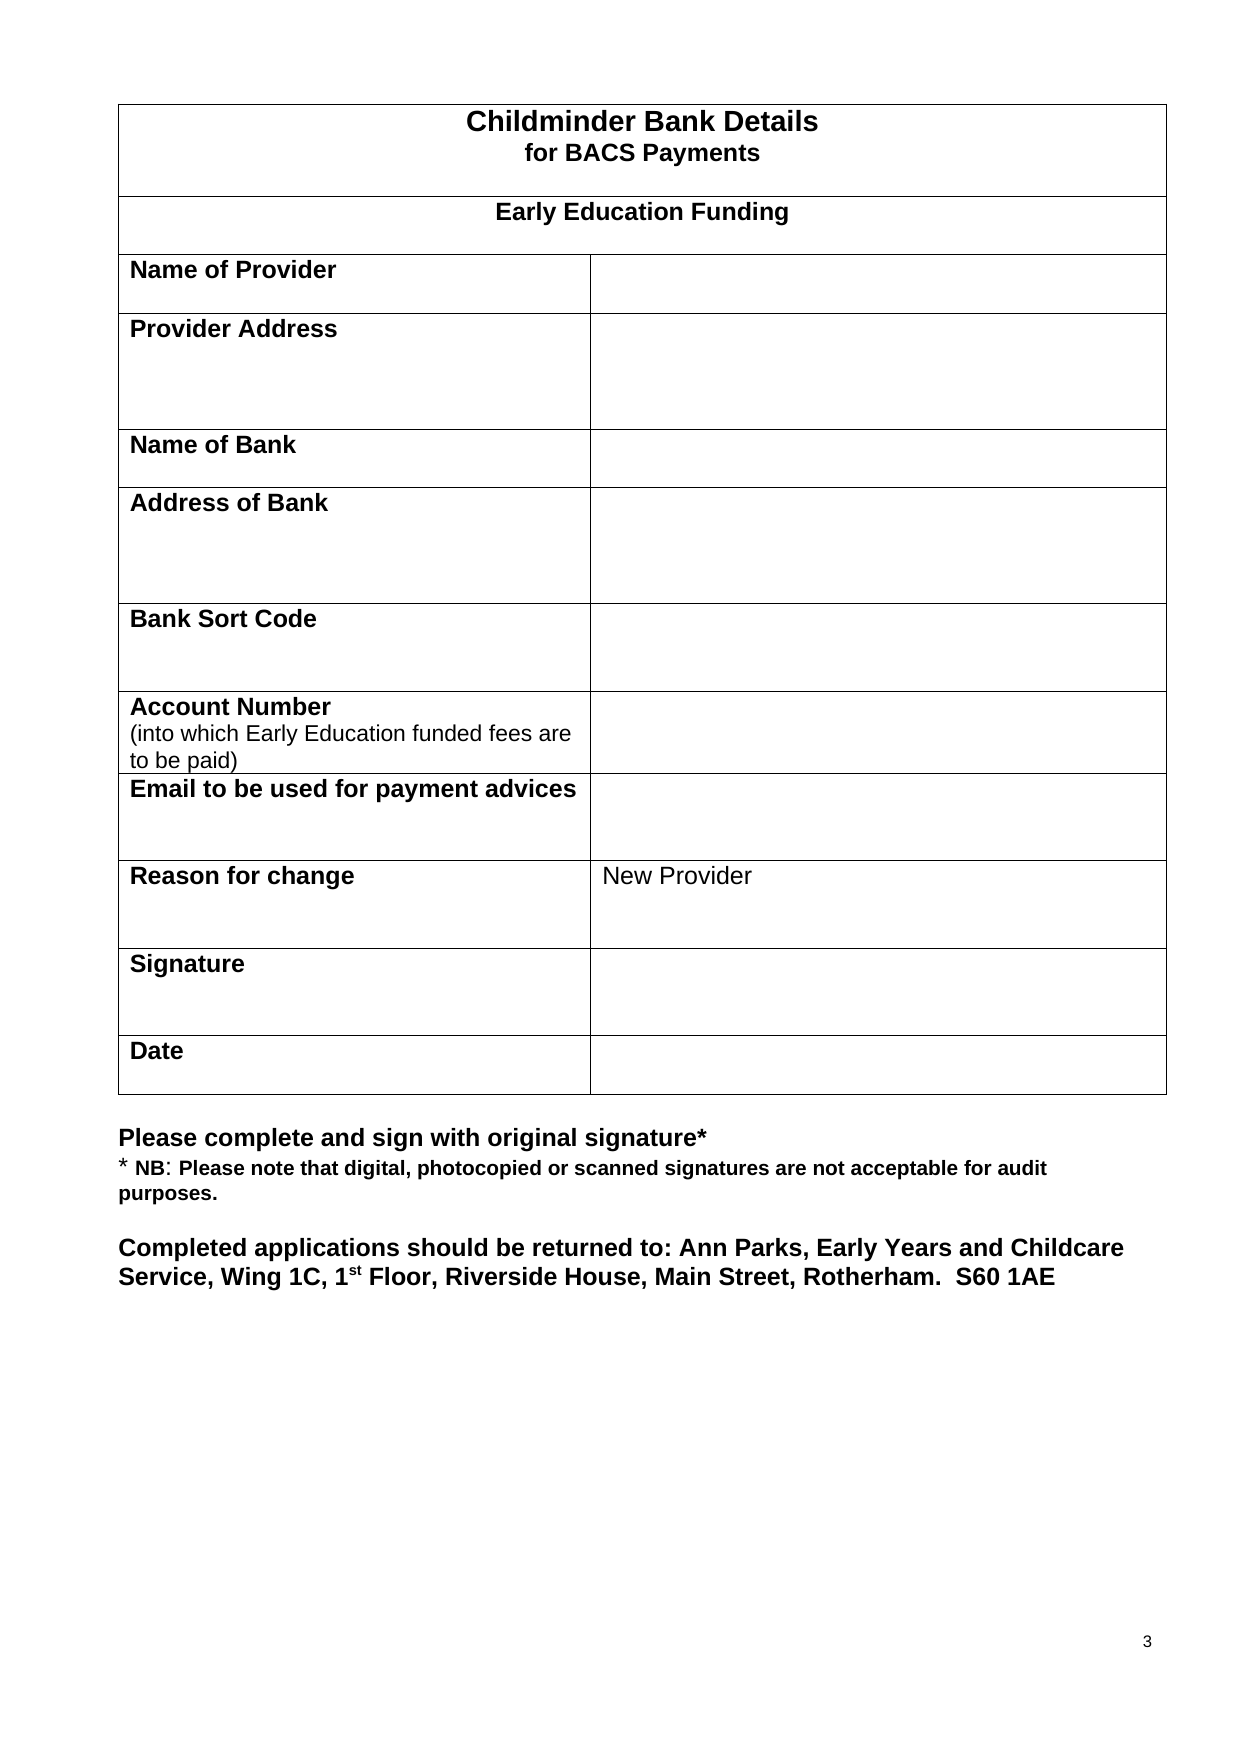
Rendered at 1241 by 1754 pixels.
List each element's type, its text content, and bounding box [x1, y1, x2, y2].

table_cell New Provider [591, 861, 1166, 948]
table_cell Early Education Funding [119, 197, 1166, 254]
text * NB: Please note that digital, photocopied or scanned signatures are not acceptable for audit purposes. [118, 1152, 1152, 1205]
table_cell [591, 604, 1166, 691]
table_cell Date [119, 1036, 590, 1093]
table_cell Provider Address [119, 314, 590, 429]
table_header Childminder Bank Details for BACS Payments [119, 105, 1166, 196]
table_cell Signature [119, 949, 590, 1035]
table_cell [591, 692, 1166, 773]
table_cell Email to be used for payment advices [119, 774, 590, 860]
table_cell [591, 774, 1166, 860]
table_cell Bank Sort Code [119, 604, 590, 691]
table_cell [591, 314, 1166, 429]
table_cell Reason for change [119, 861, 590, 948]
text Please complete and sign with original signature* [118, 1123, 1152, 1152]
table_cell [591, 949, 1166, 1035]
table_cell Address of Bank [119, 488, 590, 603]
table_cell [591, 255, 1166, 313]
table_cell Account Number (into which Early Education funded fees are to be paid) [119, 692, 590, 773]
table_cell [591, 430, 1166, 487]
table_cell Name of Provider [119, 255, 590, 313]
table_cell [591, 1036, 1166, 1093]
table_cell [591, 488, 1166, 603]
text Completed applications should be returned to: Ann Parks, Early Years and Childcare Service, Wing 1C, 1st Floor, Riverside House, Main Street, Rotherham. S60 1AE [118, 1233, 1152, 1291]
table_cell Name of Bank [119, 430, 590, 487]
